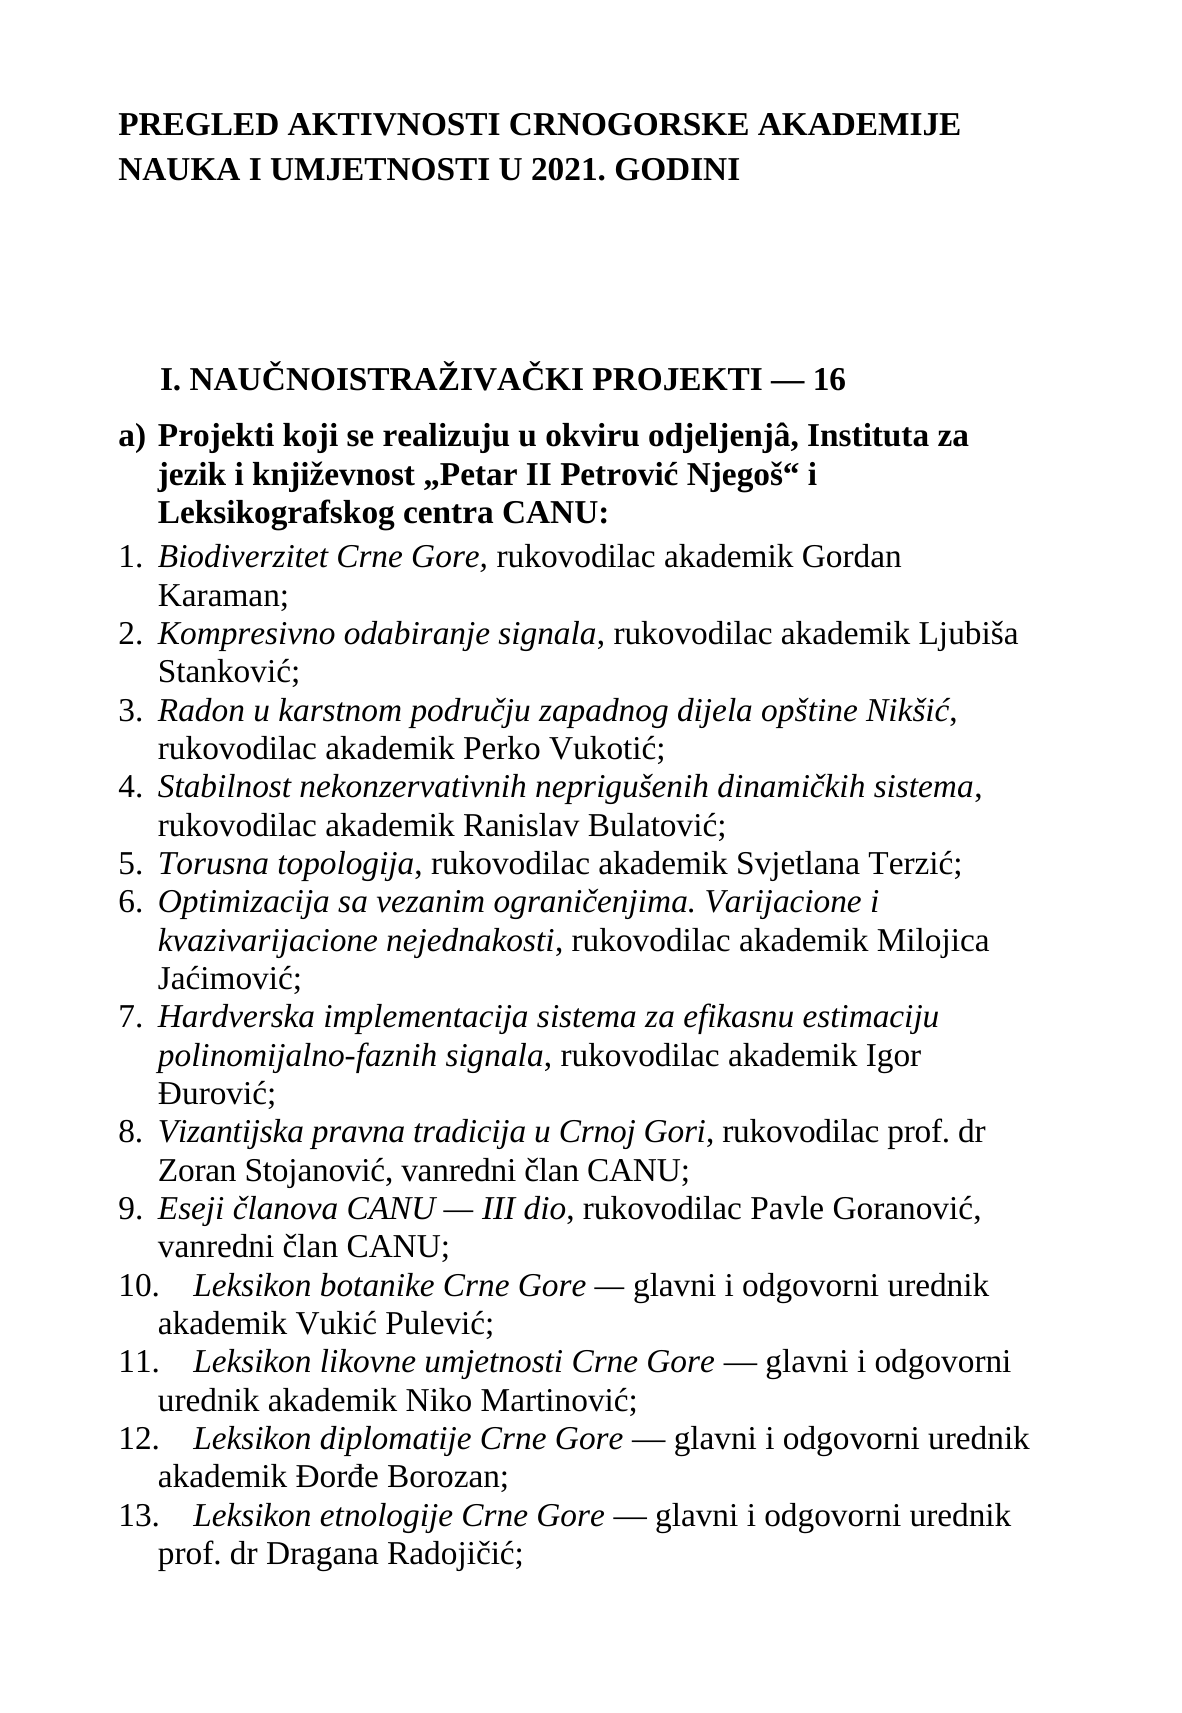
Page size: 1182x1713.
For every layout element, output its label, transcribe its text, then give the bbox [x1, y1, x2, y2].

text 1. Biodiverzitet Crne Gore, rukovodilac akademik Gordan Karaman; [118, 537, 1033, 613]
text 3. Radon u karstnom području zapadnog dijela opštine Nikšić, rukovodilac akademik Perko Vukotić; [118, 690, 1033, 767]
text 8. Vizantijska pravna tradicija u Crnoj Gori, rukovodilac prof. dr Zoran Stojanović, vanredni član CANU; [118, 1112, 1033, 1188]
text 10. Leksikon botanike Crne Gore — glavni i odgovorni urednik akademik Vukić Pulević; [118, 1265, 1033, 1342]
text 13. Leksikon etnologije Crne Gore — glavni i odgovorni urednik prof. dr Dragana Radojičić; [118, 1495, 1033, 1572]
text 12. Leksikon diplomatije Crne Gore — glavni i odgovorni urednik akademik Đorđe Borozan; [118, 1418, 1033, 1495]
text 6. Optimizacija sa vezanim ograničenjima. Varijacione i kvazivarijacione nejednakosti, rukovodilac akademik Milojica Jaćimović; [118, 882, 1033, 997]
text 7. Hardverska implementacija sistema za efikasnu estimaciju polinomijalno-faznih signala, rukovodilac akademik Igor Đurović; [118, 997, 1033, 1112]
text 5. Torusna topologija, rukovodilac akademik Svjetlana Terzić; [118, 843, 1033, 882]
text PREGLED AKTIVNOSTI CRNOGORSKE AKADEMIJE NAUKA I UMJETNOSTI U 2021. GODINI [118, 104, 1033, 188]
text I. NAUČNOISTRAŽIVAČKI PROJEKTI — 16 [118, 360, 1033, 398]
text 9. Eseji članova CANU — III dio, rukovodilac Pavle Goranović, vanredni član CANU; [118, 1188, 1033, 1265]
text a) Projekti koji se realizuju u okviru odjeljenjâ, Instituta za jezik i književnost „Petar II Petrović Njegoš“ i Leksikografskog centra CANU: [118, 416, 1033, 531]
text 2. Kompresivno odabiranje signala, rukovodilac akademik Ljubiša Stanković; [118, 613, 1033, 690]
text 4. Stabilnost nekonzervativnih neprigušenih dinamičkih sistema, rukovodilac akademik Ranislav Bulatović; [118, 767, 1033, 843]
text 11. Leksikon likovne umjetnosti Crne Gore — glavni i odgovorni urednik akademik Niko Martinović; [118, 1342, 1033, 1418]
